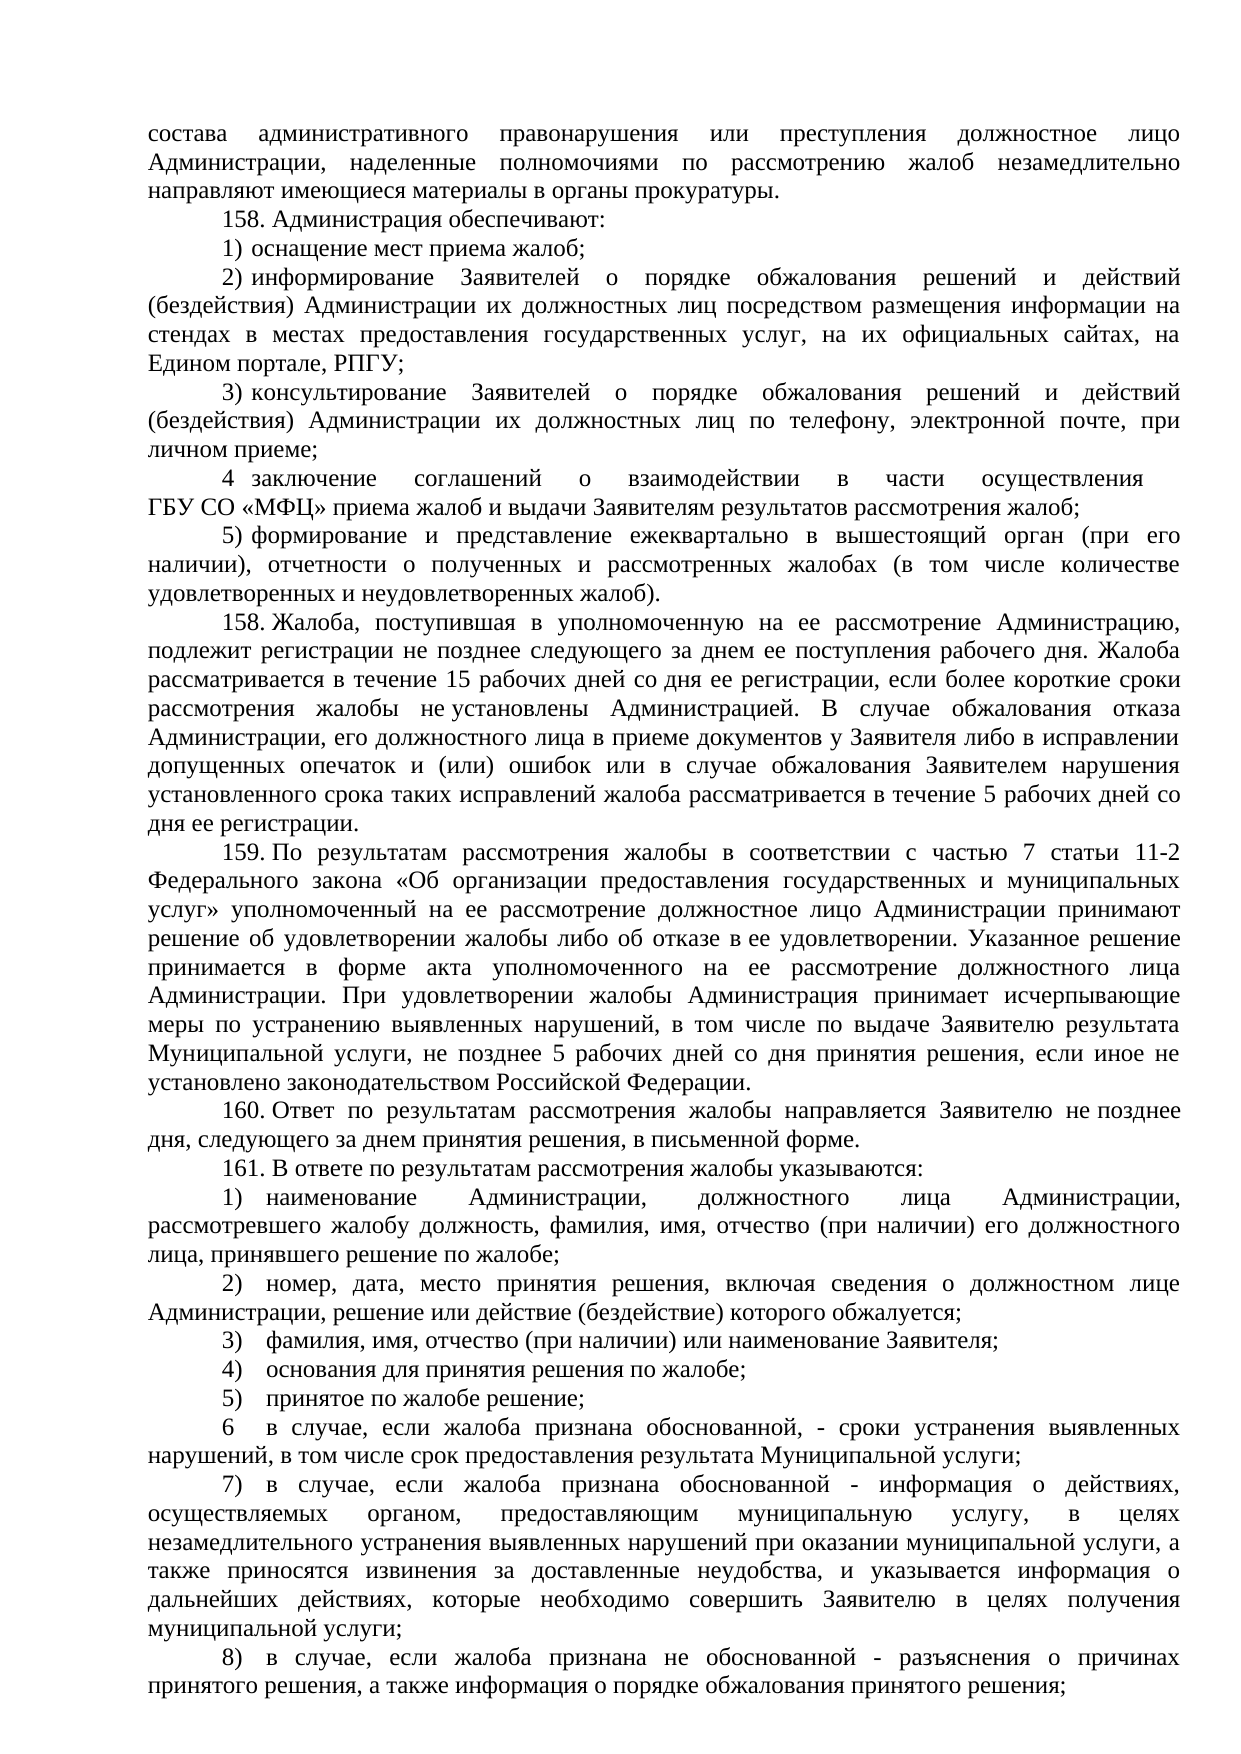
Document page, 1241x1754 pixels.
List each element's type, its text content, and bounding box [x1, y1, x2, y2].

text 3) фамилия, имя, отчество (при наличии) или наименование Заявителя; [148, 1326, 1181, 1354]
text 5) принятое по жалобе решение; [148, 1383, 1181, 1412]
text 8) в случае, если жалоба признана не обоснованной - разъяснения о причинах принятого решения, а также информация о порядке обжалования принятого решения; [148, 1642, 1181, 1699]
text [148, 118, 1181, 204]
text 159. По результатам рассмотрения жалобы в соответствии с частью 7 статьи 11-2 Федерального закона «Об организации предоставления государственных и муниципальных услуг» уполномоченный на ее рассмотрение должностное лицо Администрации принимают решение об удовлетворении жалобы либо об отказе в ее удовлетворении. Указанное решение принимается в форме акта уполномоченного на ее рассмотрение должностного лица Администрации. При удовлетворении жалобы Администрация принимает исчерпывающие меры по устранению выявленных нарушений, в том числе по выдаче Заявителю результата Муниципальной услуги, не позднее 5 рабочих дней со дня принятия решения, если иное не установлено законодательством Российской Федерации. [148, 837, 1181, 1096]
text 7) в случае, если жалоба признана обоснованной - информация о действиях, осуществляемых органом, предоставляющим муниципальную услугу, в целях незамедлительного устранения выявленных нарушений при оказании муниципальной услуги, а также приносятся извинения за доставленные неудобства, и указывается информация о дальнейших действиях, которые необходимо совершить Заявителю в целях получения муниципальной услуги; [148, 1469, 1181, 1642]
text 4 заключение соглашений о взаимодействии в части осуществления ГБУ СО «МФЦ» приема жалоб и выдачи Заявителям результатов рассмотрения жалоб; [148, 463, 1181, 521]
text 3) консультирование Заявителей о порядке обжалования решений и действий (бездействия) Администрации их должностных лиц по телефону, электронной почте, при личном приеме; [148, 377, 1181, 463]
text 1) оснащение мест приема жалоб; [148, 233, 1181, 262]
text 1) наименование Администрации, должностного лица Администрации, рассмотревшего жалобу должность, фамилия, имя, отчество (при наличии) его должностного лица, принявшего решение по жалобе; [148, 1182, 1181, 1268]
text 158. Администрация обеспечивают: [148, 204, 1181, 233]
text 5) формирование и представление ежеквартально в вышестоящий орган (при его наличии), отчетности о полученных и рассмотренных жалобах (в том числе количестве удовлетворенных и неудовлетворенных жалоб). [148, 521, 1181, 607]
text 160. Ответ по результатам рассмотрения жалобы направляется Заявителю не позднее дня, следующего за днем принятия решения, в письменной форме. [148, 1096, 1181, 1153]
text 4) основания для принятия решения по жалобе; [148, 1354, 1181, 1383]
text 158. Жалоба, поступившая в уполномоченную на ее рассмотрение Администрацию, подлежит регистрации не позднее следующего за днем ее поступления рабочего дня. Жалоба рассматривается в течение 15 рабочих дней со дня ее регистрации, если более короткие сроки рассмотрения жалобы не установлены Администрацией. В случае обжалования отказа Администрации, его должностного лица в приеме документов у Заявителя либо в исправлении допущенных опечаток и (или) ошибок или в случае обжалования Заявителем нарушения установленного срока таких исправлений жалоба рассматривается в течение 5 рабочих дней со дня ее регистрации. [148, 607, 1181, 837]
text 6 в случае, если жалоба признана обоснованной, - сроки устранения выявленных нарушений, в том числе срок предоставления результата Муниципальной услуги; [148, 1412, 1181, 1469]
text 161. В ответе по результатам рассмотрения жалобы указываются: [148, 1153, 1181, 1182]
text 2) номер, дата, место принятия решения, включая сведения о должностном лице Администрации, решение или действие (бездействие) которого обжалуется; [148, 1268, 1181, 1326]
text 2) информирование Заявителей о порядке обжалования решений и действий (бездействия) Администрации их должностных лиц посредством размещения информации на стендах в местах предоставления государственных услуг, на их официальных сайтах, на Едином портале, РПГУ; [148, 262, 1181, 377]
